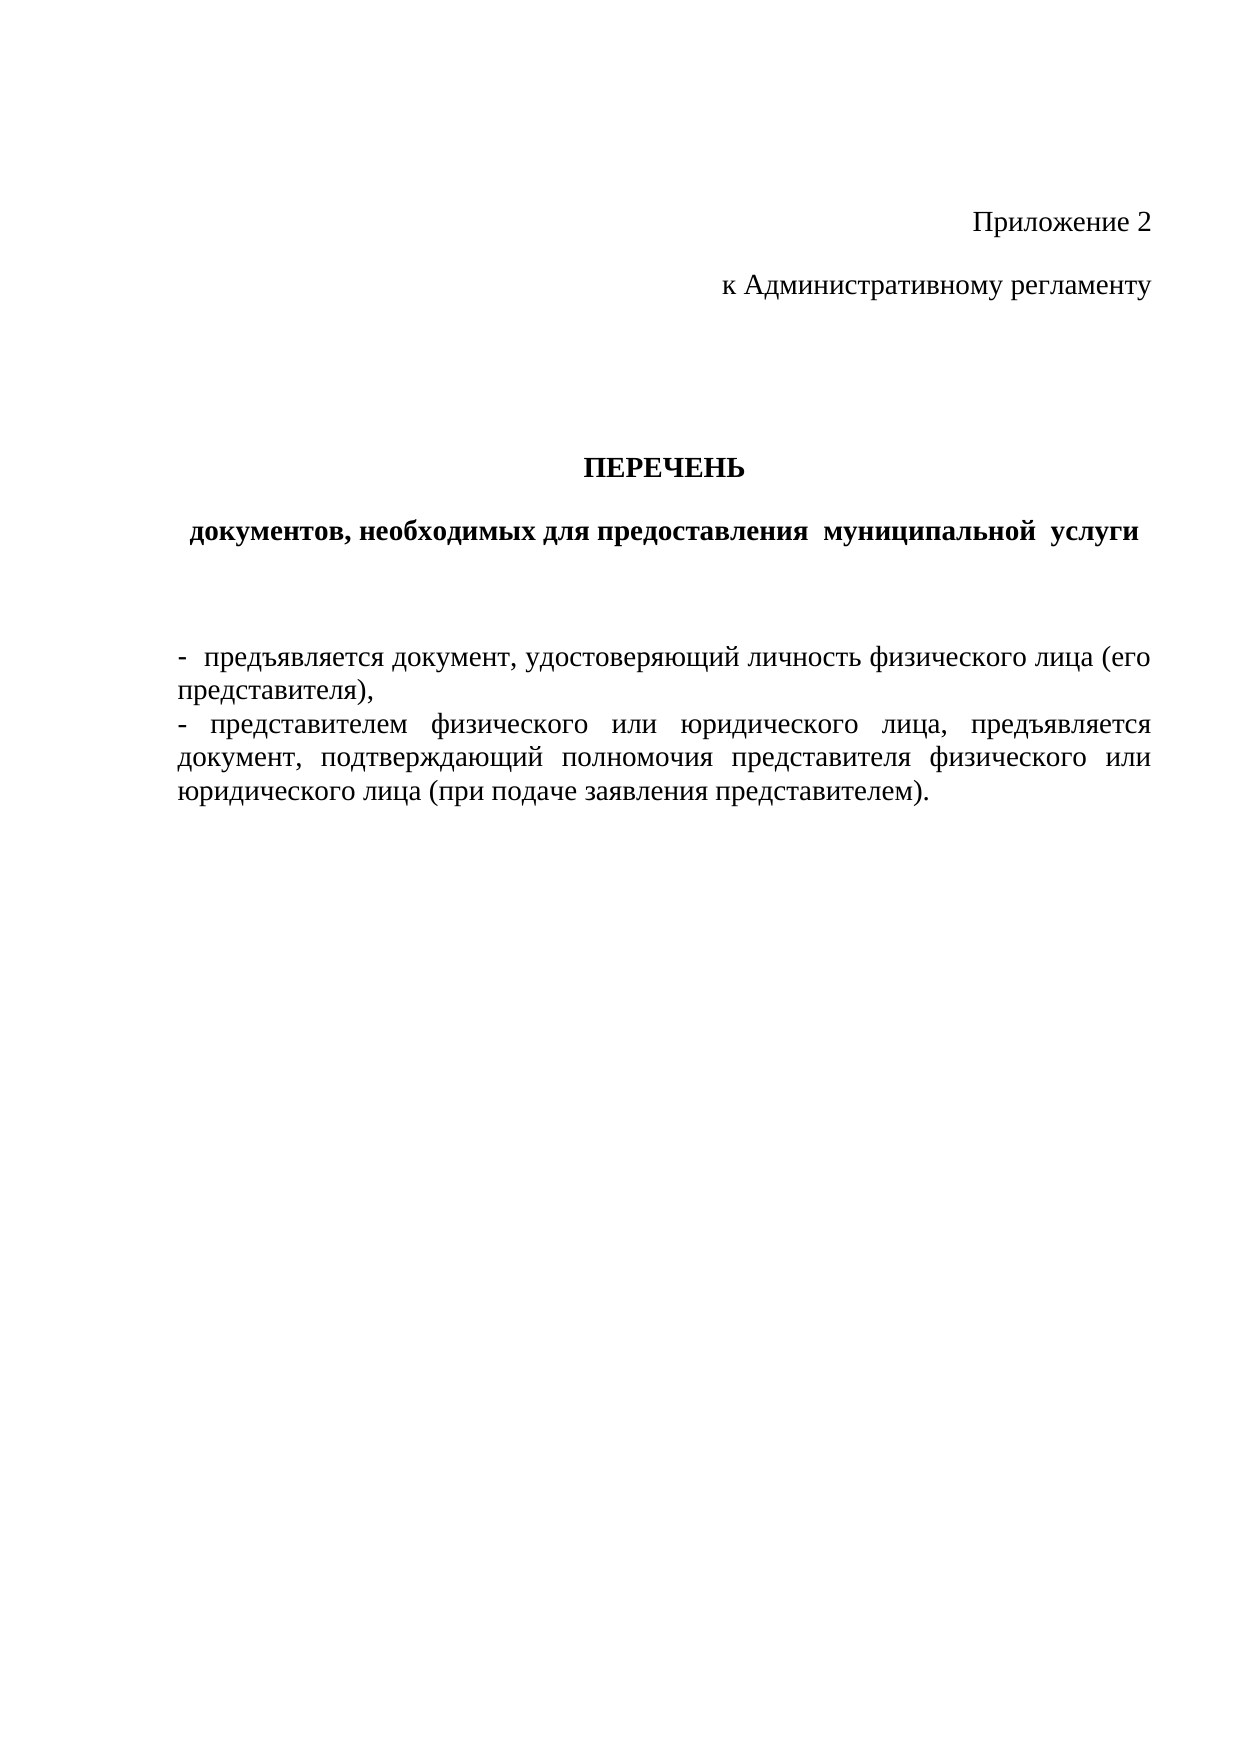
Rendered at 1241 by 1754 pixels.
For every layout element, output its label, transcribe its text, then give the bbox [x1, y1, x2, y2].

text документов, необходимых для предоставления муниципальной услуги [177, 513, 1152, 547]
text к Административному регламенту [177, 267, 1152, 301]
text - предъявляется документ, удостоверяющий личность физического лица (его представителя), [177, 639, 1152, 706]
text - представителем физического или юридического лица, предъявляется документ, подтверждающий полномочия представителя физического или юридического лица (при подаче заявления представителем). [177, 706, 1152, 806]
text ПЕРЕЧЕНЬ [177, 451, 1152, 484]
text Приложение 2 [177, 204, 1152, 238]
